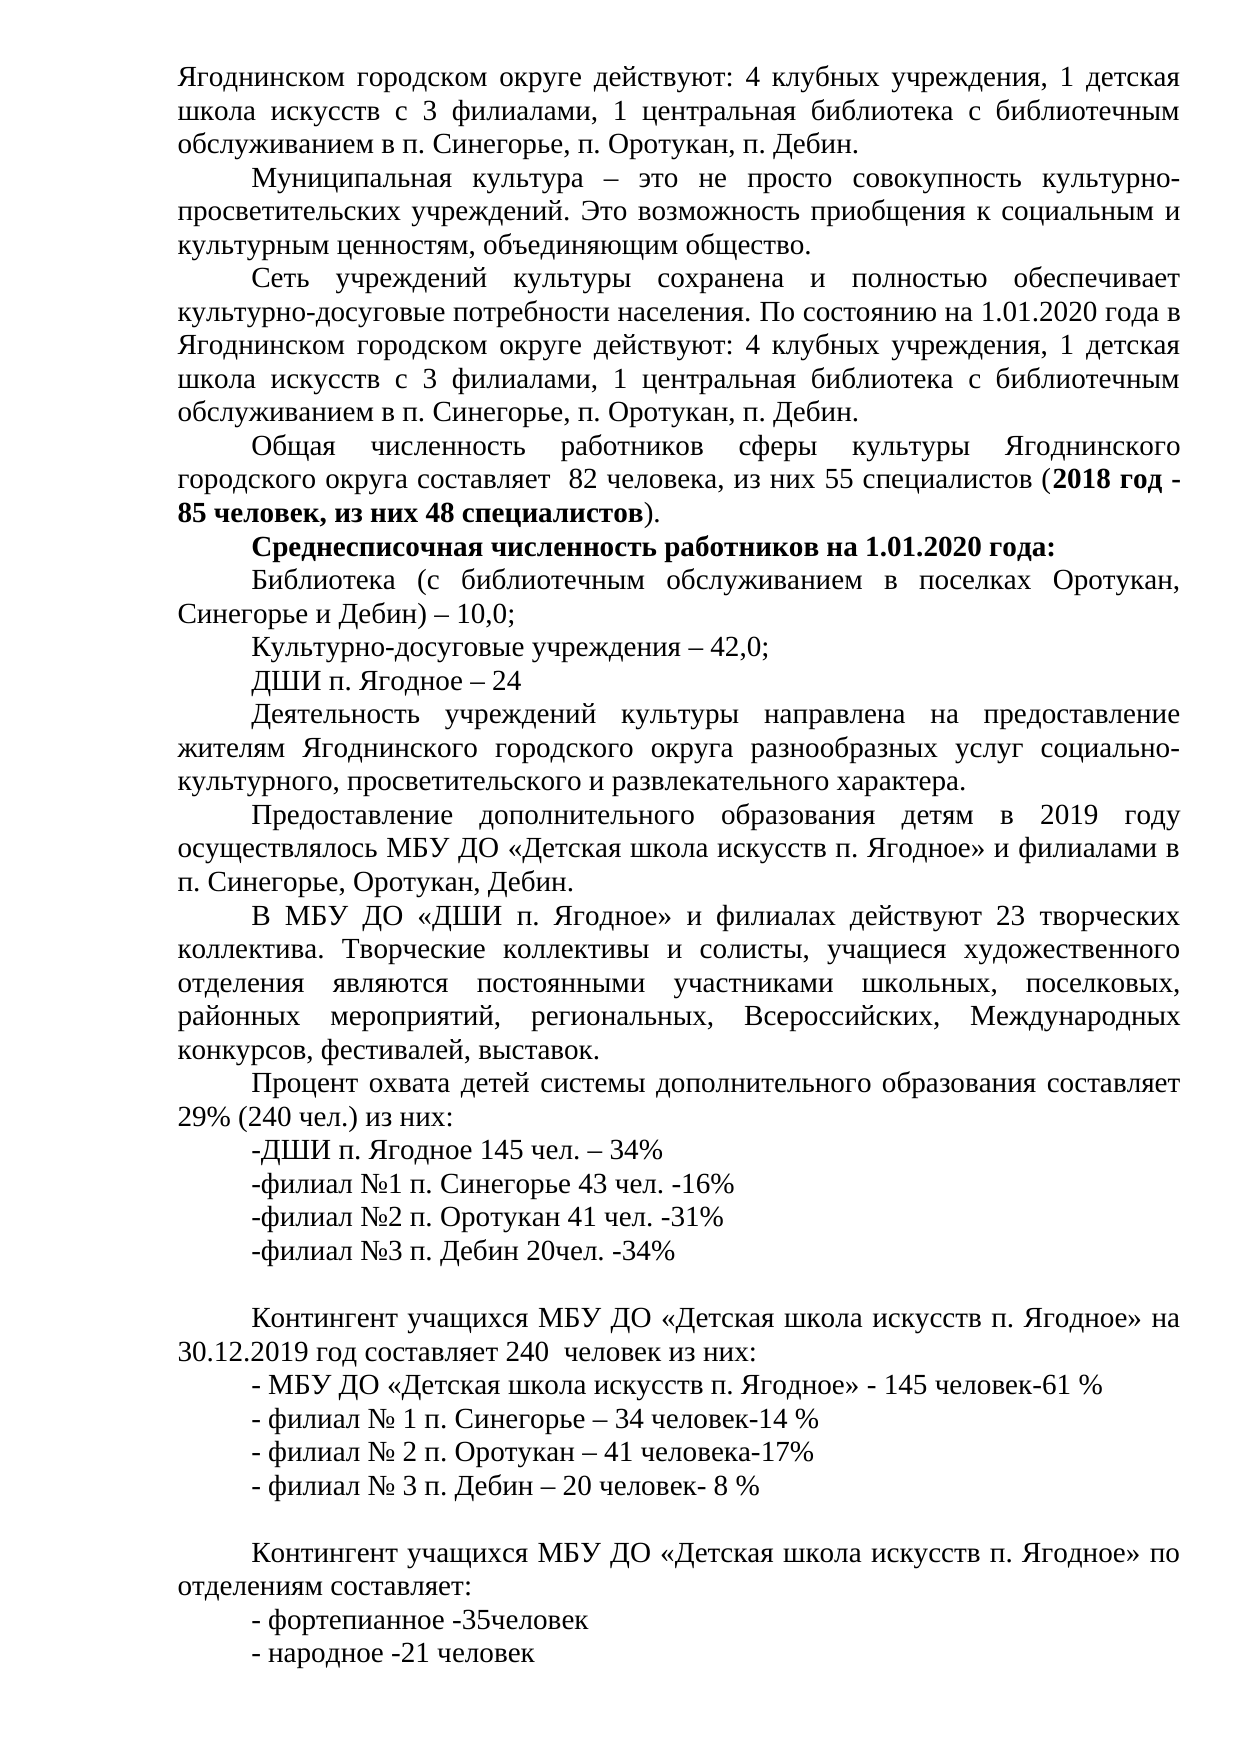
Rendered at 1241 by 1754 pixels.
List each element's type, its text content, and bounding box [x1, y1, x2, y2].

text - МБУ ДО «Детская школа искусств п. Ягодное» - 145 человек-61 % [177, 1367, 1181, 1401]
text Контингент учащихся МБУ ДО «Детская школа искусств п. Ягодное» на 30.12.2019 год составляет 240 человек из них: [177, 1300, 1181, 1367]
text - фортепианное -35человек [177, 1602, 1181, 1636]
text ДШИ п. Ягодное – 24 [177, 663, 1181, 696]
text Процент охвата детей системы дополнительного образования составляет 29% (240 чел.) из них: [177, 1065, 1181, 1132]
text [177, 59, 1181, 160]
text - филиал № 2 п. Оротукан – 41 человека-17% [177, 1434, 1181, 1468]
text - филиал № 1 п. Синегорье – 34 человек-14 % [177, 1401, 1181, 1434]
text - народное -21 человек [177, 1636, 1181, 1669]
text Общая численность работников сферы культуры Ягоднинского городского округа составляет 82 человека, из них 55 специалистов (2018 год - 85 человек, из них 48 специалистов). [177, 428, 1181, 529]
text Деятельность учреждений культуры направлена на предоставление жителям Ягоднинского городского округа разнообразных услуг социально-культурного, просветительского и развлекательного характера. [177, 696, 1181, 797]
text -филиал №3 п. Дебин 20чел. -34% [177, 1233, 1181, 1267]
text Среднесписочная численность работников на 1.01.2020 года: [177, 529, 1181, 562]
text Контингент учащихся МБУ ДО «Детская школа искусств п. Ягодное» по отделениям составляет: [177, 1535, 1181, 1602]
text Библиотека (с библиотечным обслуживанием в поселках Оротукан, Синегорье и Дебин) – 10,0; [177, 562, 1181, 629]
text Предоставление дополнительного образования детям в 2019 году осуществлялось МБУ ДО «Детская школа искусств п. Ягодное» и филиалами в п. Синегорье, Оротукан, Дебин. [177, 797, 1181, 898]
text Культурно-досуговые учреждения – 42,0; [177, 629, 1181, 663]
text -ДШИ п. Ягодное 145 чел. – 34% [177, 1132, 1181, 1166]
text -филиал №1 п. Синегорье 43 чел. -16% [177, 1166, 1181, 1199]
text - филиал № 3 п. Дебин – 20 человек- 8 % [177, 1468, 1181, 1501]
text -филиал №2 п. Оротукан 41 чел. -31% [177, 1199, 1181, 1233]
text В МБУ ДО «ДШИ п. Ягодное» и филиалах действуют 23 творческих коллектива. Творческие коллективы и солисты, учащиеся художественного отделения являются постоянными участниками школьных, поселковых, районных мероприятий, региональных, Всероссийских, Международных конкурсов, фестивалей, выставок. [177, 898, 1181, 1065]
